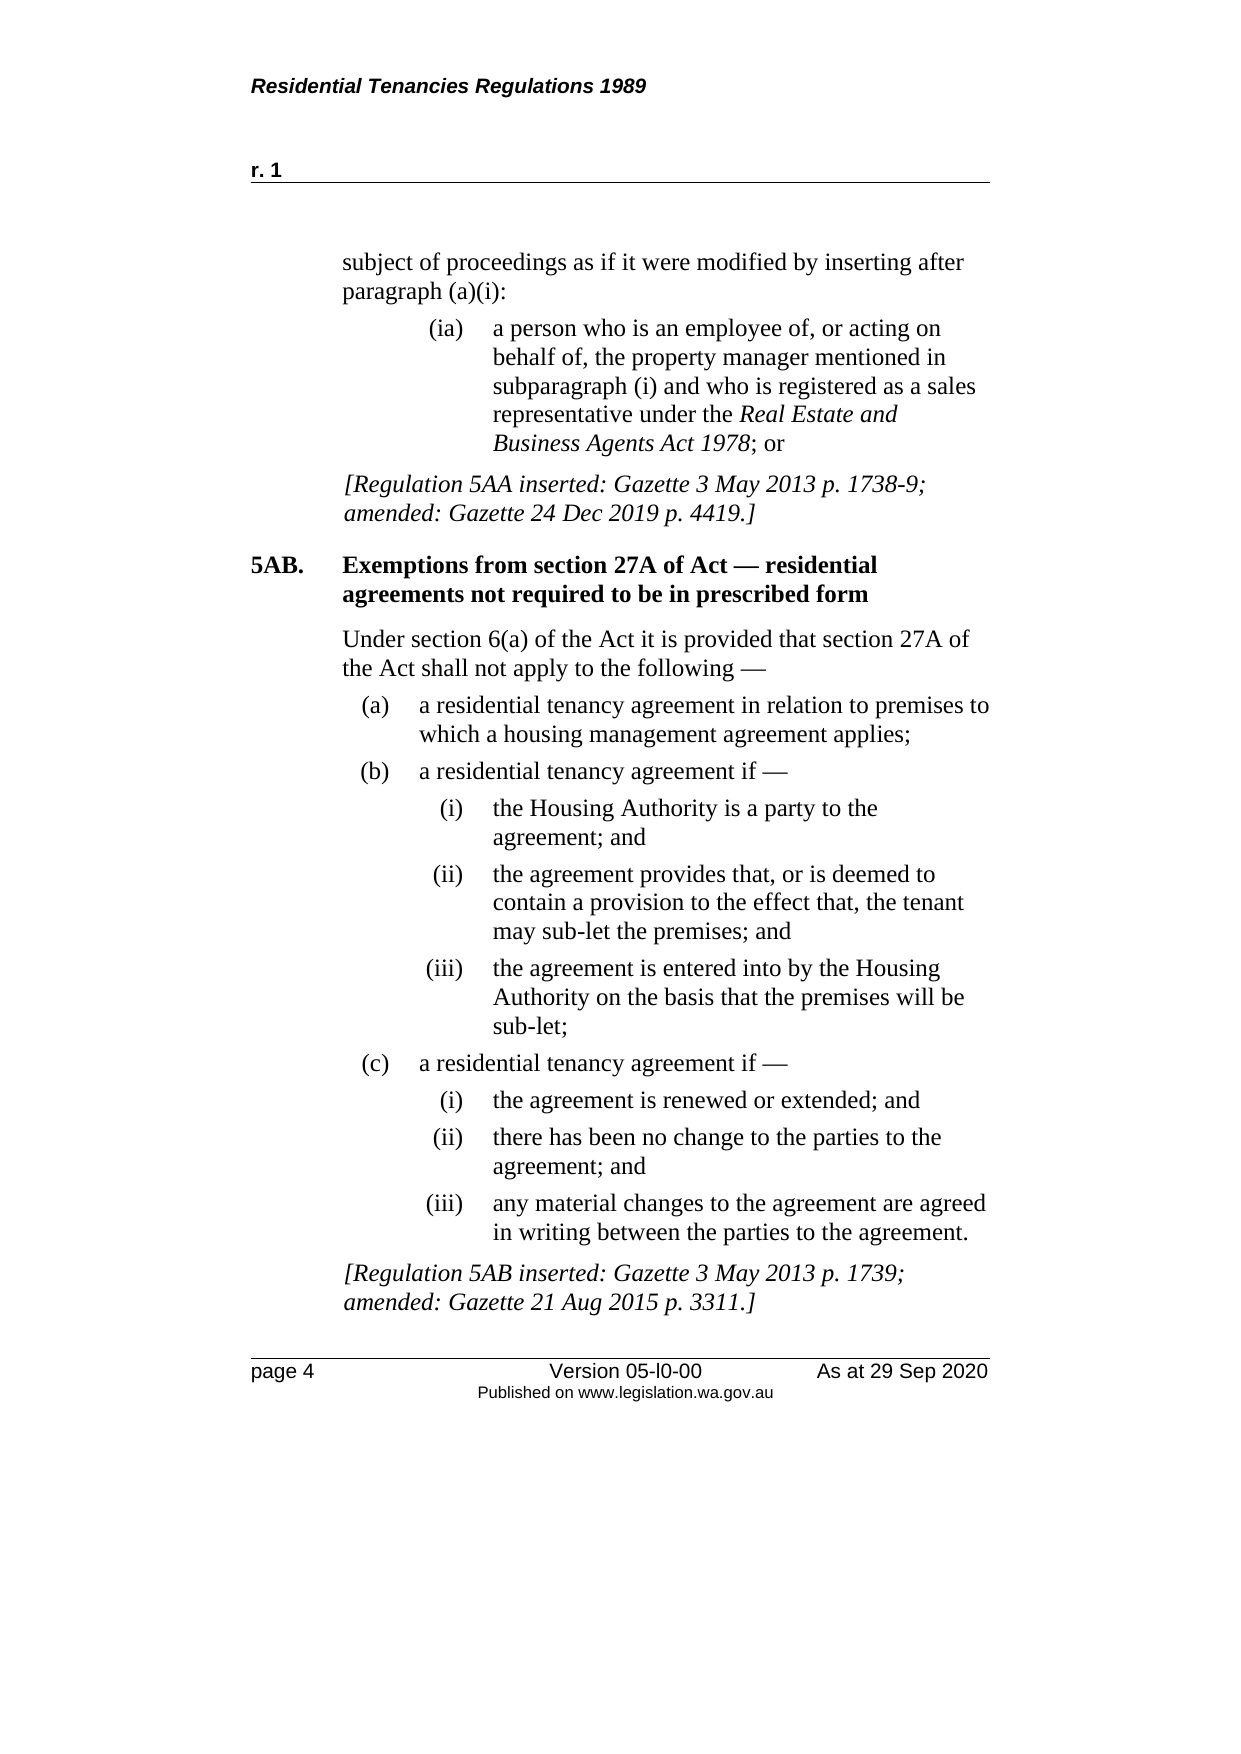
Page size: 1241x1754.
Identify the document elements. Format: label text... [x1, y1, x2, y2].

text [Regulation 5AA inserted: Gazette 3 May 2013 p. 1738-9; amended: Gazette 24 Dec 2019 p. 4419.] [251, 469, 990, 527]
subtitle 5AB. Exemptions from section 27A of Act — residential agreements not required to be in prescribed form [251, 550, 990, 607]
text [Regulation 5AB inserted: Gazette 3 May 2013 p. 1739; amended: Gazette 21 Aug 2015 p. 3311.] [251, 1258, 990, 1315]
text (ia) a person who is an employee of, or acting on behalf of, the property manager mentioned in subparagraph (i) and who is registered as a sales representative under the Real Estate and Business Agents Act 1978; or [251, 313, 990, 457]
text (i) the agreement is renewed or extended; and [251, 1085, 990, 1114]
text (a) a residential tenancy agreement in relation to premises to which a housing management agreement applies; [251, 690, 990, 747]
text (iii) any material changes to the agreement are agreed in writing between the parties to the agreement. [251, 1188, 990, 1245]
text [251, 247, 990, 305]
text Under section 6(a) of the Act it is provided that section 27A of the Act shall not apply to the following — [251, 624, 990, 682]
text (ii) the agreement provides that, or is deemed to contain a provision to the effect that, the tenant may sub-let the premises; and [251, 859, 990, 945]
text (i) the Housing Authority is a party to the agreement; and [251, 793, 990, 850]
text (b) a residential tenancy agreement if — [251, 756, 990, 784]
text (c) a residential tenancy agreement if — [251, 1048, 990, 1077]
text (iii) the agreement is entered into by the Housing Authority on the basis that the premises will be sub-let; [251, 953, 990, 1039]
text (ii) there has been no change to the parties to the agreement; and [251, 1122, 990, 1179]
